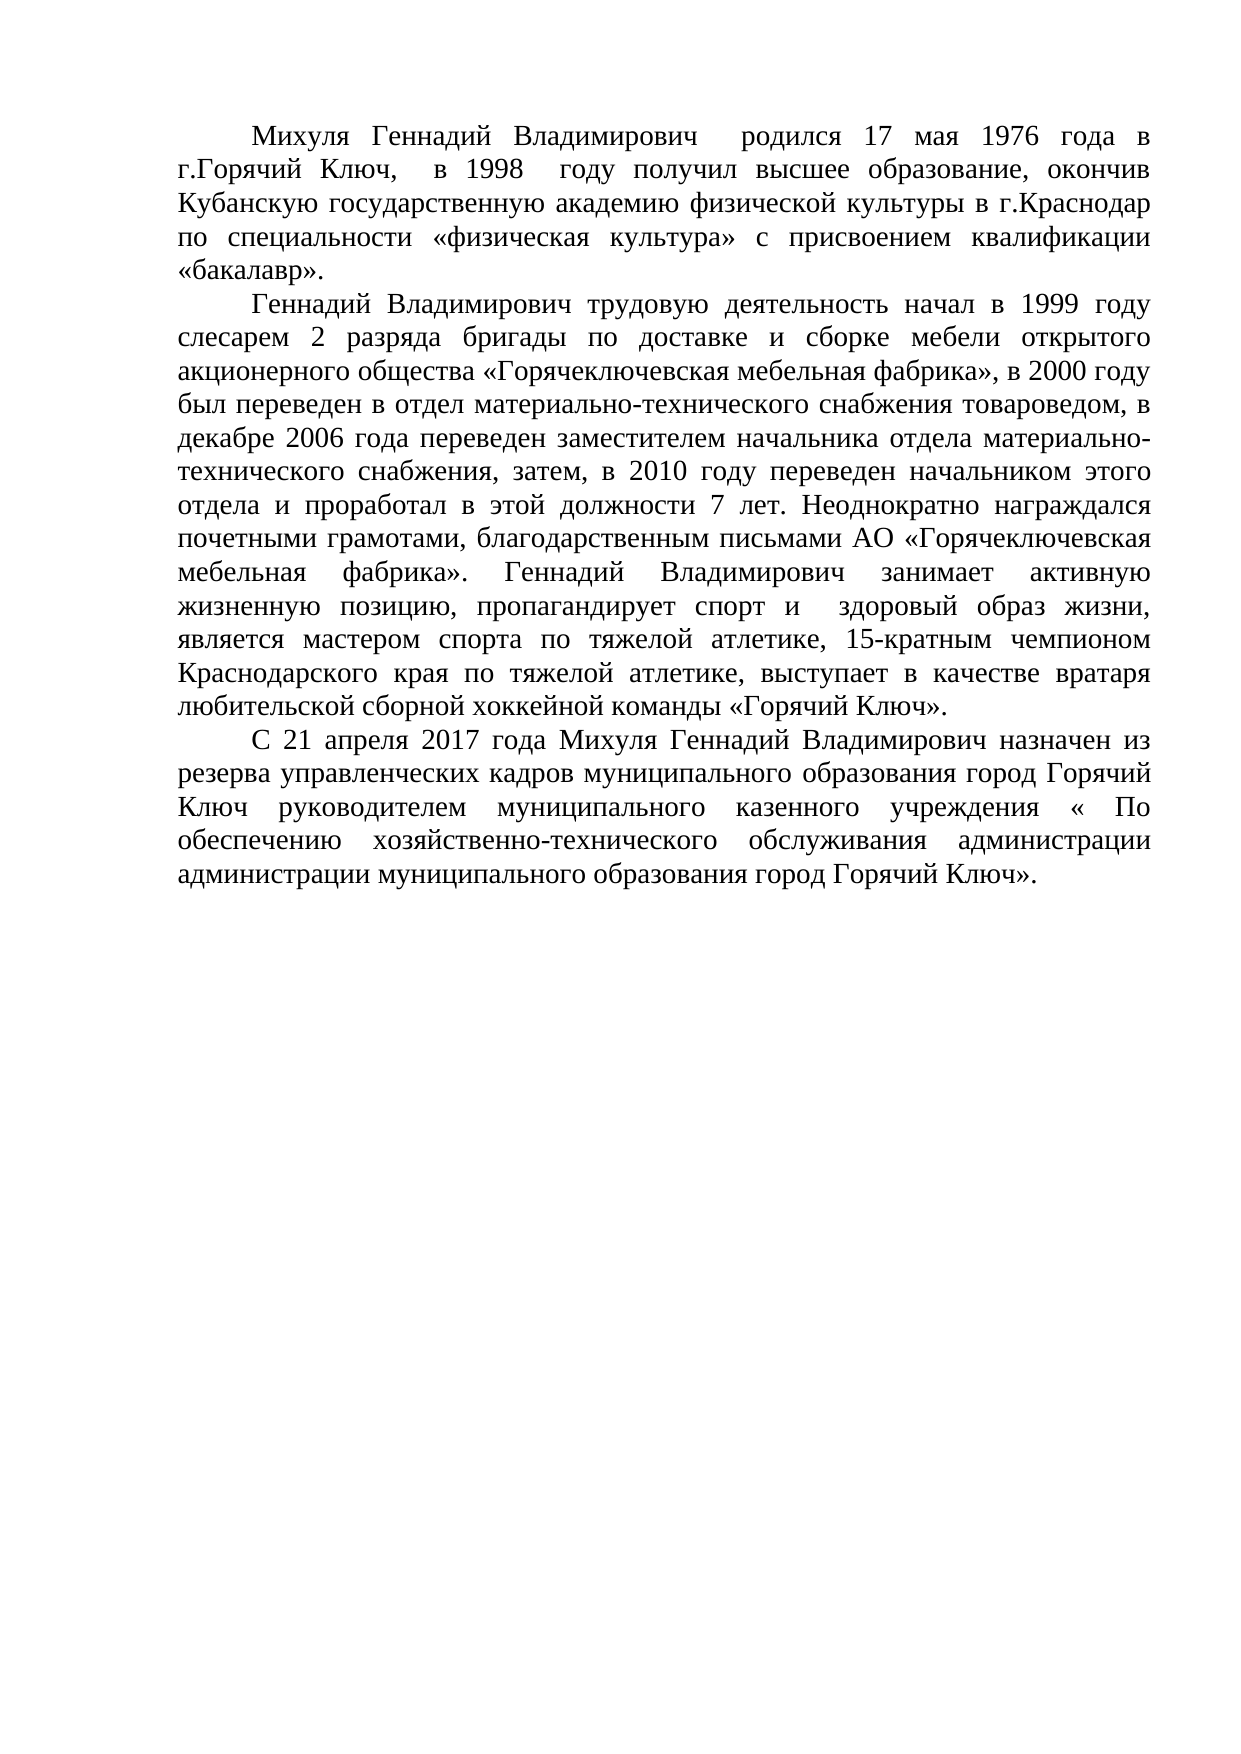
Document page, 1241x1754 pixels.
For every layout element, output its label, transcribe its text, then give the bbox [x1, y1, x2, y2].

text Геннадий Владимирович трудовую деятельность начал в 1999 году слесарем 2 разряда бригады по доставке и сборке мебели открытого акционерного общества «Горячеключевская мебельная фабрика», в 2000 году был переведен в отдел материально-технического снабжения товароведом, в декабре 2006 года переведен заместителем начальника отдела материально-технического снабжения, затем, в 2010 году переведен начальником этого отдела и проработал в этой должности 7 лет. Неоднократно награждался почетными грамотами, благодарственным письмами АО «Горячеключевская мебельная фабрика». Геннадий Владимирович занимает активную жизненную позицию, пропагандирует спорт и здоровый образ жизни, является мастером спорта по тяжелой атлетике, 15-кратным чемпионом Краснодарского края по тяжелой атлетике, выступает в качестве вратаря любительской сборной хоккейной команды «Горячий Ключ». [177, 286, 1152, 722]
text Михуля Геннадий Владимирович родился 17 мая 1976 года в г.Горячий Ключ, в 1998 году получил высшее образование, окончив Кубанскую государственную академию физической культуры в г.Краснодар по специальности «физическая культура» с присвоением квалификации «бакалавр». [177, 118, 1152, 286]
list С 21 апреля 2017 года Михуля Геннадий Владимирович назначен из резерва управленческих кадров муниципального образования город Горячий Ключ руководителем муниципального казенного учреждения « По обеспечению хозяйственно-технического обслуживания администрации администрации муниципального образования город Горячий Ключ». [177, 722, 1152, 889]
